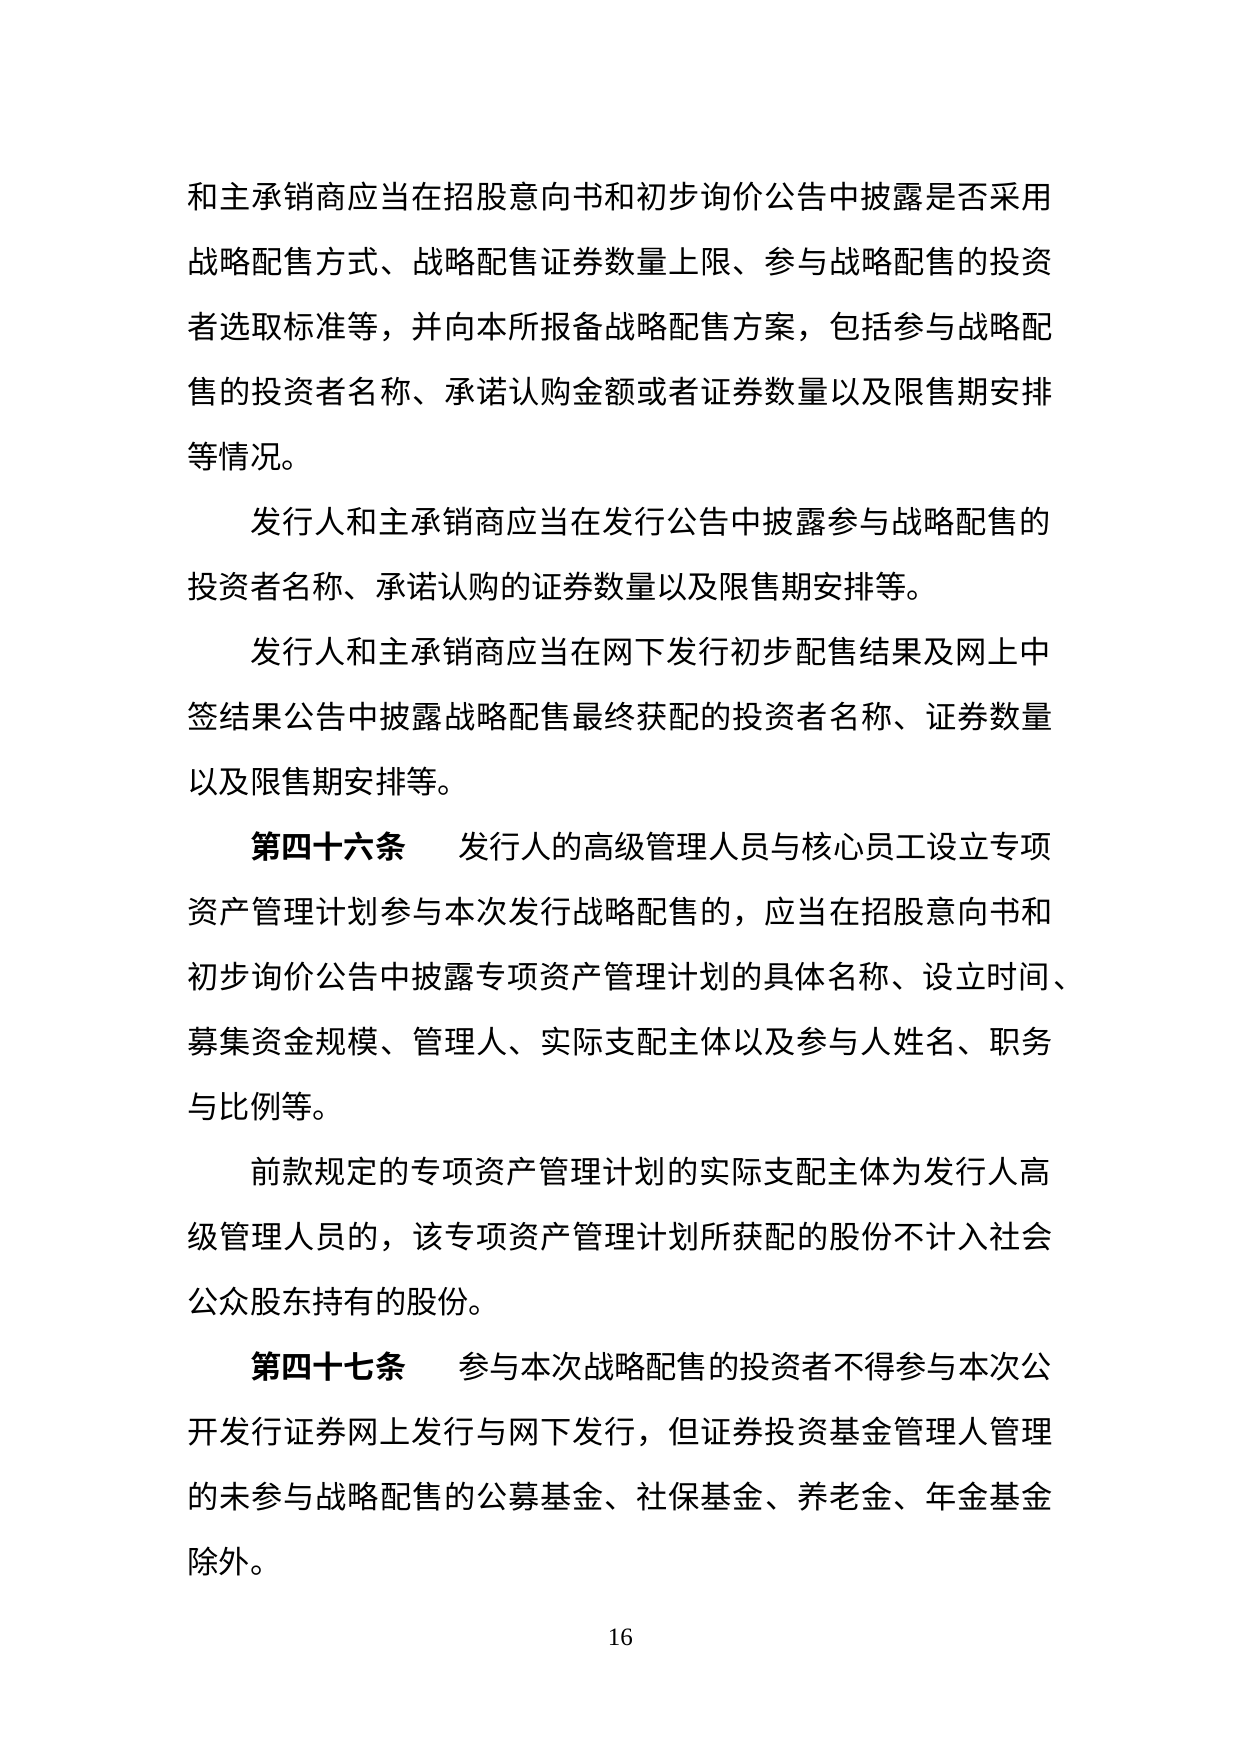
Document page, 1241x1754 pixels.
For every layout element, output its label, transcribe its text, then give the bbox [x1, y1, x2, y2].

list 参与本次战略配售的投资者不得参与本次公开发行证券网上发行与网下发行，但证券投资基金管理人管理的未参与战略配售的公募基金、社保基金、养老金、年金基金除外。 [187, 1332, 1053, 1592]
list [187, 162, 1053, 487]
list 发行人和主承销商应当在发行公告中披露参与战略配售的投资者名称、承诺认购的证券数量以及限售期安排等。 [187, 487, 1053, 617]
list 发行人和主承销商应当在网下发行初步配售结果及网上中签结果公告中披露战略配售最终获配的投资者名称、证券数量以及限售期安排等。 [187, 617, 1053, 812]
list 前款规定的专项资产管理计划的实际支配主体为发行人高级管理人员的，该专项资产管理计划所获配的股份不计入社会公众股东持有的股份。 [187, 1137, 1053, 1332]
list 发行人的高级管理人员与核心员工设立专项资产管理计划参与本次发行战略配售的，应当在招股意向书和初步询价公告中披露专项资产管理计划的具体名称、设立时间、募集资金规模、管理人、实际支配主体以及参与人姓名、职务与比例等。 [187, 812, 1053, 1137]
